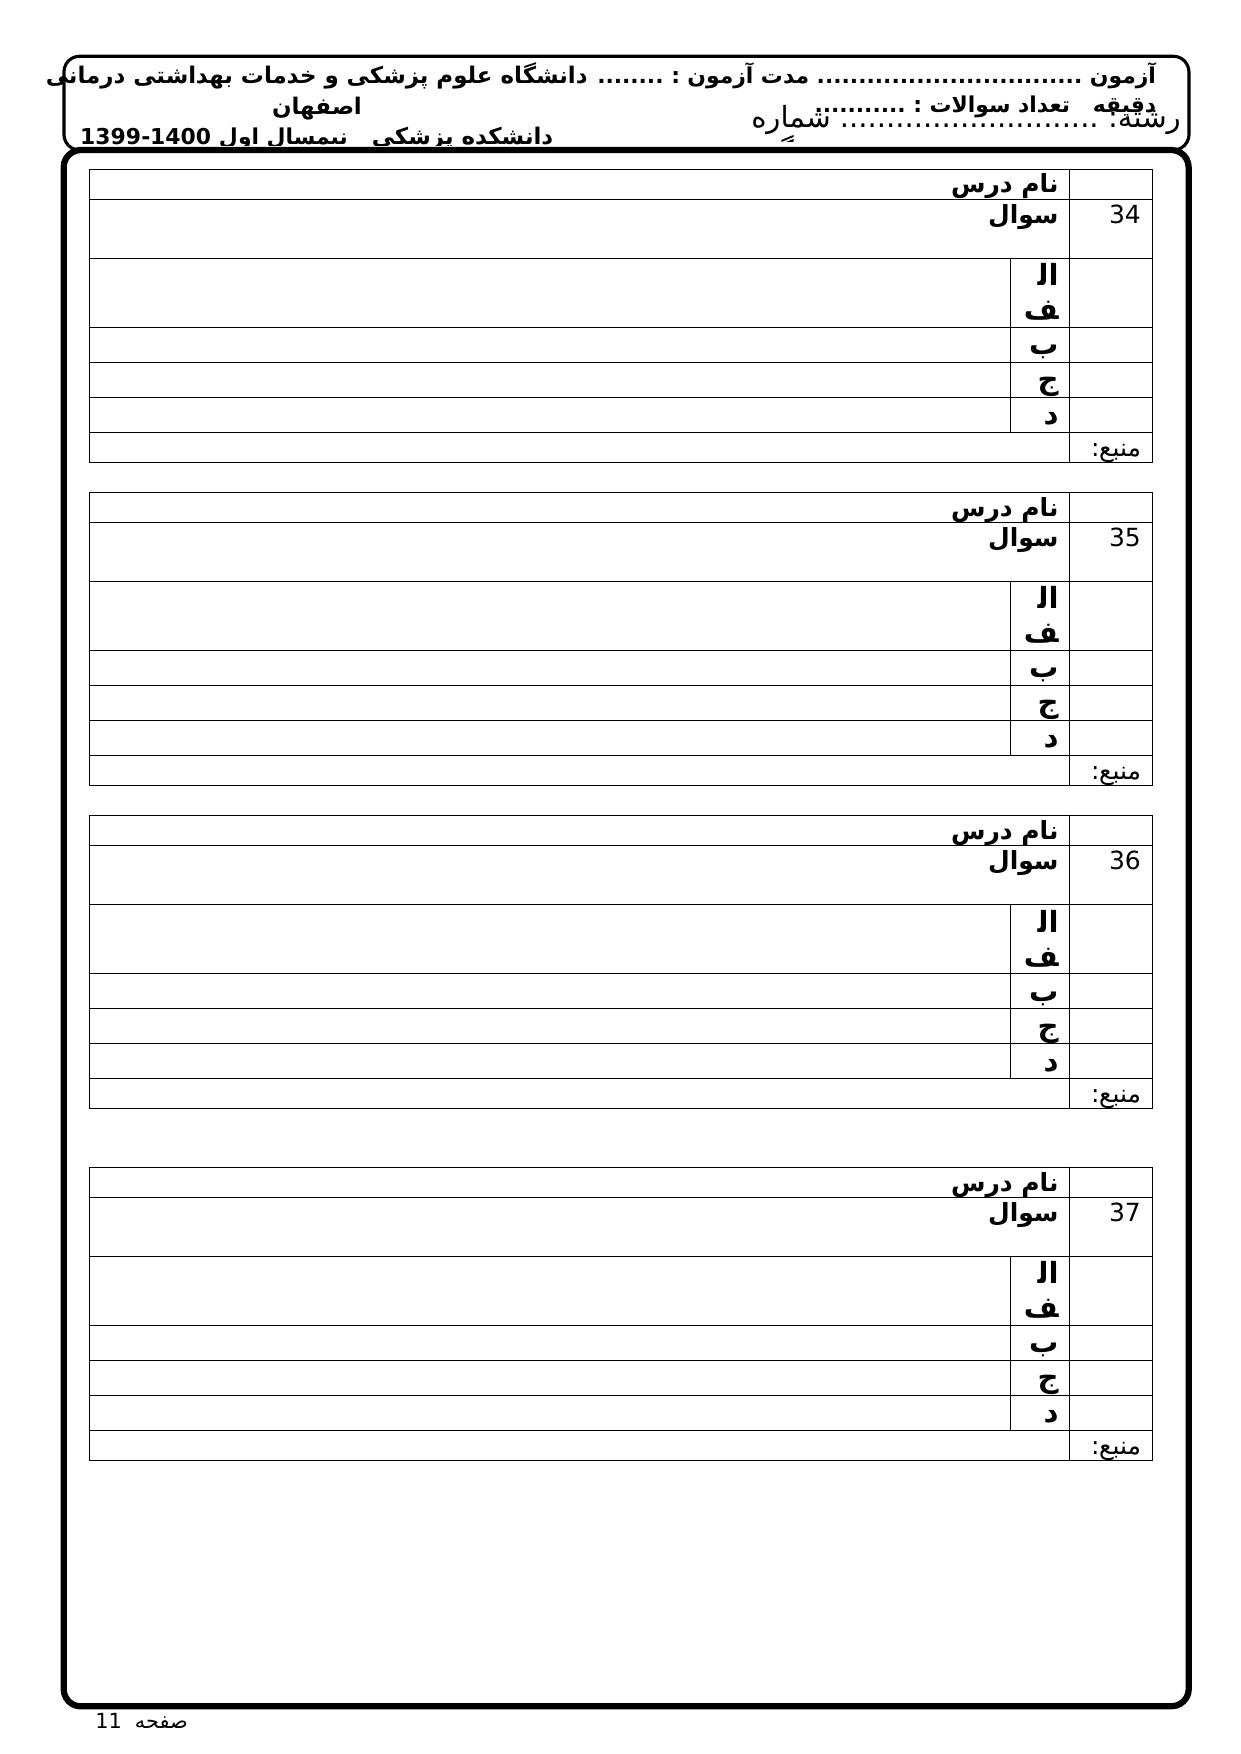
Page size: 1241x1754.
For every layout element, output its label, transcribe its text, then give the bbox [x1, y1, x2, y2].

table_cell [90, 398, 1010, 432]
table_cell [1070, 651, 1152, 685]
table_cell 34 [1070, 200, 1152, 258]
table_cell [90, 1009, 1010, 1043]
table_cell الف [1011, 1257, 1069, 1325]
table_cell [90, 328, 1010, 362]
table_cell [1070, 974, 1152, 1008]
table_cell [1070, 1009, 1152, 1043]
table_cell [90, 1044, 1010, 1078]
table_cell [1070, 363, 1152, 397]
table_cell [90, 363, 1010, 397]
table_cell د [1011, 398, 1069, 432]
table_cell [1070, 259, 1152, 327]
table_header نام درس [90, 816, 1069, 845]
table_cell ج [1011, 1361, 1069, 1395]
table_cell ب [1011, 1326, 1069, 1360]
table_cell [90, 582, 1010, 650]
table_cell الف [1011, 582, 1069, 650]
table_cell [90, 433, 1069, 462]
table_cell ب [1011, 974, 1069, 1008]
table_cell [90, 1361, 1010, 1395]
table_header [1070, 816, 1152, 845]
table_cell سوال [90, 200, 1069, 258]
table_cell ج [1011, 1009, 1069, 1043]
table_cell [1070, 582, 1152, 650]
table_cell [90, 651, 1010, 685]
table_cell الف [1011, 259, 1069, 327]
table_header [1070, 170, 1152, 199]
table_cell [90, 1257, 1010, 1325]
table_cell 35 [1070, 523, 1152, 581]
table_cell [90, 1079, 1069, 1108]
table_header نام درس [90, 493, 1069, 522]
table_cell [1070, 328, 1152, 362]
table_cell [90, 1326, 1010, 1360]
table_cell [90, 756, 1069, 785]
table_cell منبع: [1070, 433, 1152, 462]
table_cell د [1011, 1396, 1069, 1430]
table_cell [1070, 1396, 1152, 1430]
table_cell [90, 905, 1010, 973]
table_cell [1070, 1326, 1152, 1360]
table_cell ب [1011, 651, 1069, 685]
table_cell د [1011, 721, 1069, 755]
table_cell ج [1011, 686, 1069, 720]
table_cell ج [1011, 363, 1069, 397]
table_cell سوال [90, 523, 1069, 581]
table_header [1070, 493, 1152, 522]
table_cell منبع: [1070, 1431, 1152, 1460]
table_cell [1070, 1257, 1152, 1325]
table_cell [90, 721, 1010, 755]
table_cell الف [1011, 905, 1069, 973]
table_cell د [1011, 1044, 1069, 1078]
table_cell سوال [90, 1198, 1069, 1256]
table_cell [1070, 721, 1152, 755]
table_cell 36 [1070, 846, 1152, 904]
table_cell [1070, 1361, 1152, 1395]
table_cell [90, 1431, 1069, 1460]
table_cell منبع: [1070, 1079, 1152, 1108]
table_cell [90, 686, 1010, 720]
table_cell منبع: [1070, 756, 1152, 785]
table_header [1070, 1168, 1152, 1197]
table_cell [1070, 686, 1152, 720]
table_cell سوال [90, 846, 1069, 904]
table_header نام درس [90, 1168, 1069, 1197]
table_cell [90, 1396, 1010, 1430]
table_cell [90, 259, 1010, 327]
table_cell [1070, 398, 1152, 432]
table_cell [1070, 1044, 1152, 1078]
table_cell ب [1011, 328, 1069, 362]
table_header نام درس [90, 170, 1069, 199]
table_cell [90, 974, 1010, 1008]
table_cell [1070, 905, 1152, 973]
table_cell 37 [1070, 1198, 1152, 1256]
